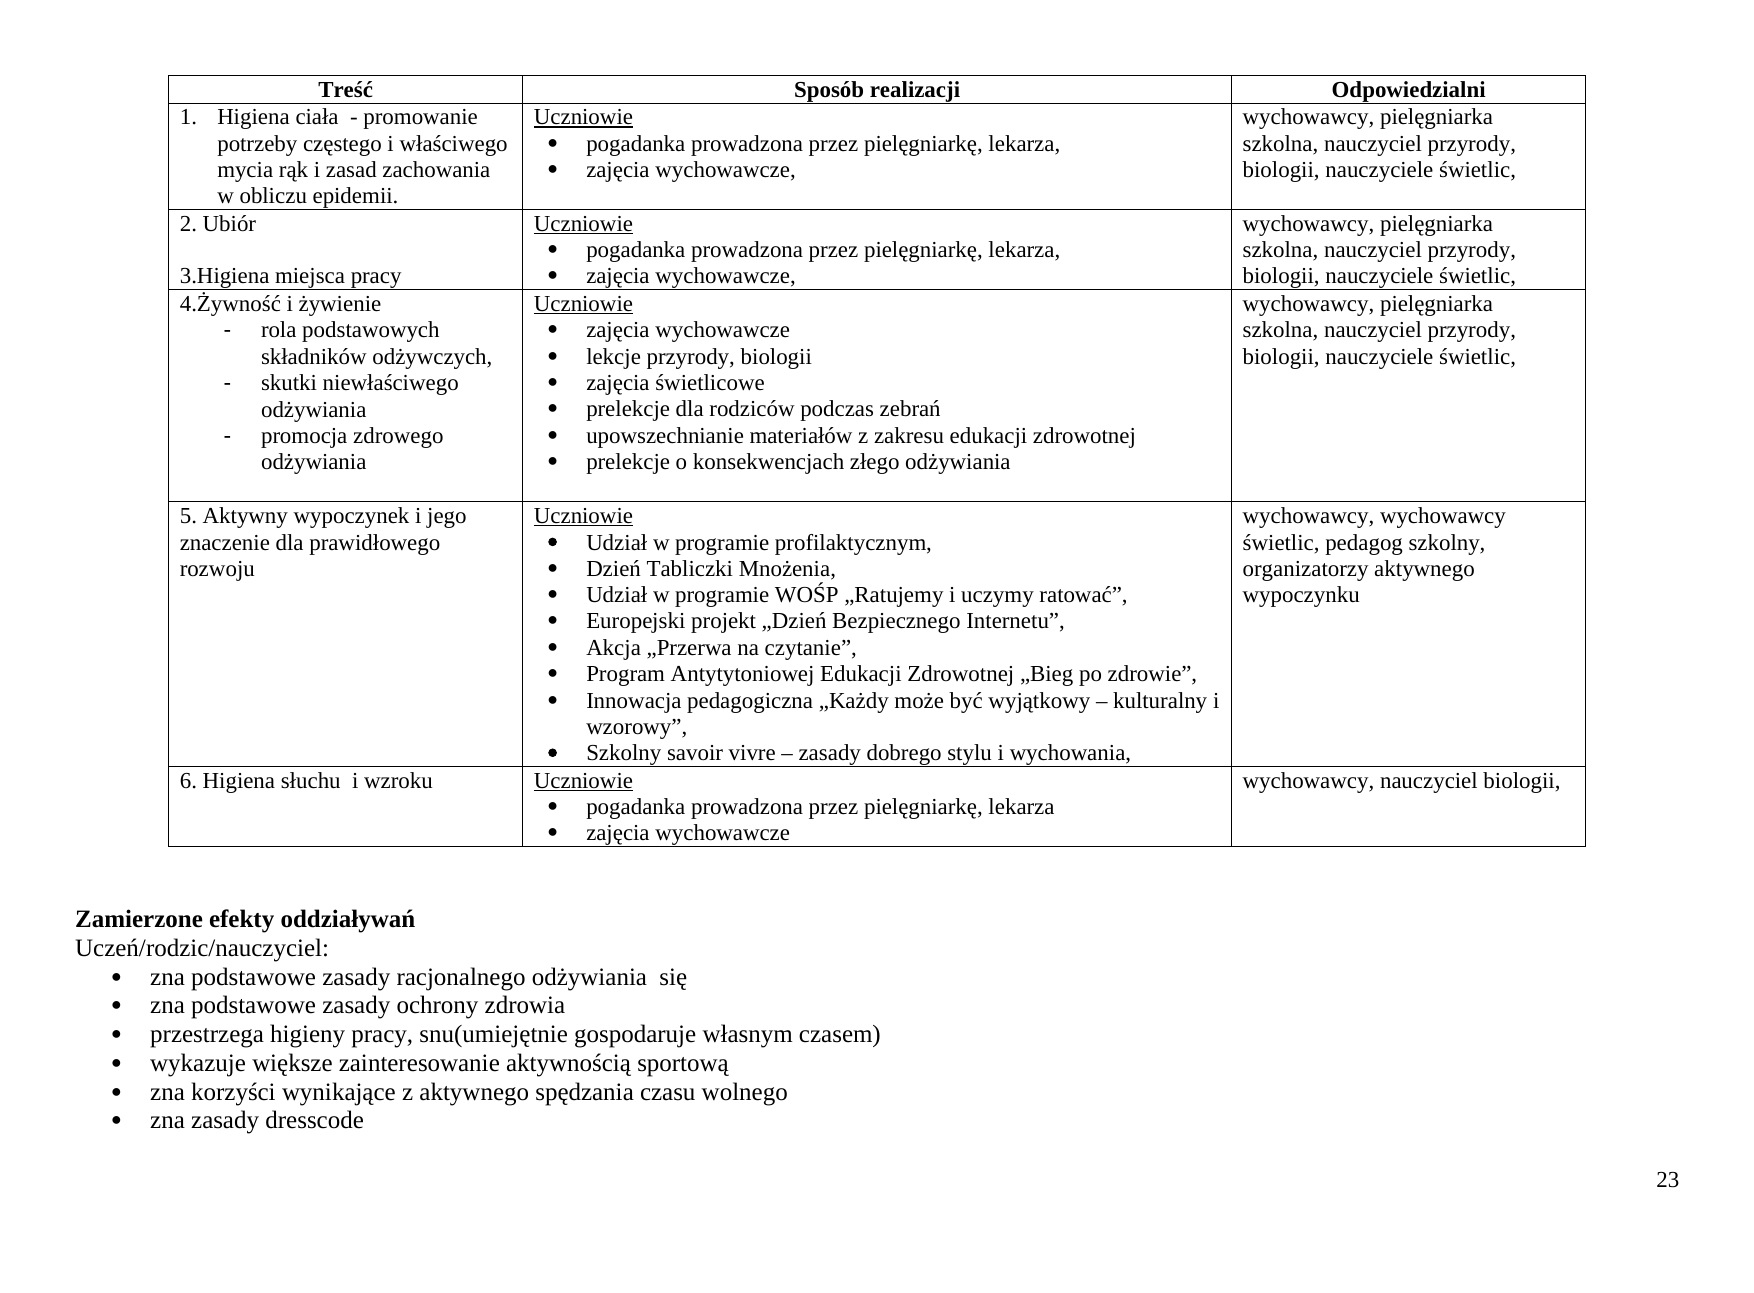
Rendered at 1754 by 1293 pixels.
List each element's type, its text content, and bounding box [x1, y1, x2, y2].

table_cell Uczniowie pogadanka prowadzona przez pielęgniarkę, lekarza zajęcia wychowawcze [523, 767, 1231, 846]
list przestrzega higieny pracy, snu(umiejętnie gospodaruje własnym czasem) [112, 1019, 1604, 1048]
table_cell 4.Żywność i żywienie rola podstawowych składników odżywczych, skutki niewłaściwego odżywiania promocja zdrowego odżywiania [169, 290, 522, 501]
table_cell Higiena ciała - promowanie potrzeby częstego i właściwego mycia rąk i zasad zachowania w obliczu epidemii. [169, 104, 522, 209]
table_cell Uczniowie pogadanka prowadzona przez pielęgniarkę, lekarza, zajęcia wychowawcze, [523, 210, 1231, 289]
table_cell wychowawcy, pielęgniarka szkolna, nauczyciel przyrody, biologii, nauczyciele świetlic, [1232, 290, 1585, 501]
list zna podstawowe zasady ochrony zdrowia [112, 991, 1604, 1019]
table_cell wychowawcy, wychowawcy świetlic, pedagog szkolny, organizatorzy aktywnego wypoczynku [1232, 502, 1585, 766]
table_header Odpowiedzialni [1232, 76, 1585, 102]
table_cell Uczniowie Udział w programie profilaktycznym, Dzień Tabliczki Mnożenia, Udział w programie WOŚP „Ratujemy i uczymy ratować”, Europejski projekt „Dzień Bezpiecznego Internetu”, Akcja „Przerwa na czytanie”, Program Antytytoniowej Edukacji Zdrowotnej „Bieg po zdrowie”, Innowacja pedagogiczna „Każdy może być wyjątkowy – kulturalny i wzorowy”, Szkolny savoir vivre – zasady dobrego stylu i wychowania, [523, 502, 1231, 766]
text Uczeń/rodzic/nauczyciel: [75, 933, 1604, 962]
table_cell wychowawcy, pielęgniarka szkolna, nauczyciel przyrody, biologii, nauczyciele świetlic, [1232, 104, 1585, 209]
list zna zasady dresscode [112, 1106, 1604, 1134]
table_cell Uczniowie pogadanka prowadzona przez pielęgniarkę, lekarza, zajęcia wychowawcze, [523, 104, 1231, 209]
table_cell wychowawcy, pielęgniarka szkolna, nauczyciel przyrody, biologii, nauczyciele świetlic, [1232, 210, 1585, 289]
table_cell wychowawcy, nauczyciel biologii, [1232, 767, 1585, 846]
list zna podstawowe zasady racjonalnego odżywiania się [112, 962, 1604, 991]
text Zamierzone efekty oddziaływań [75, 904, 1604, 933]
table_cell 5. Aktywny wypoczynek i jego znaczenie dla prawidłowego rozwoju [169, 502, 522, 766]
table_cell Uczniowie zajęcia wychowawcze lekcje przyrody, biologii zajęcia świetlicowe prelekcje dla rodziców podczas zebrań upowszechnianie materiałów z zakresu edukacji zdrowotnej prelekcje o konsekwencjach złego odżywiania [523, 290, 1231, 501]
table_cell 6. Higiena słuchu i wzroku [169, 767, 522, 846]
table_header Sposób realizacji [523, 76, 1231, 102]
table_cell 2. Ubiór 3.Higiena miejsca pracy [169, 210, 522, 289]
list zna korzyści wynikające z aktywnego spędzania czasu wolnego [112, 1077, 1604, 1106]
list wykazuje większe zainteresowanie aktywnością sportową [112, 1048, 1604, 1077]
table_header Treść [169, 76, 522, 102]
